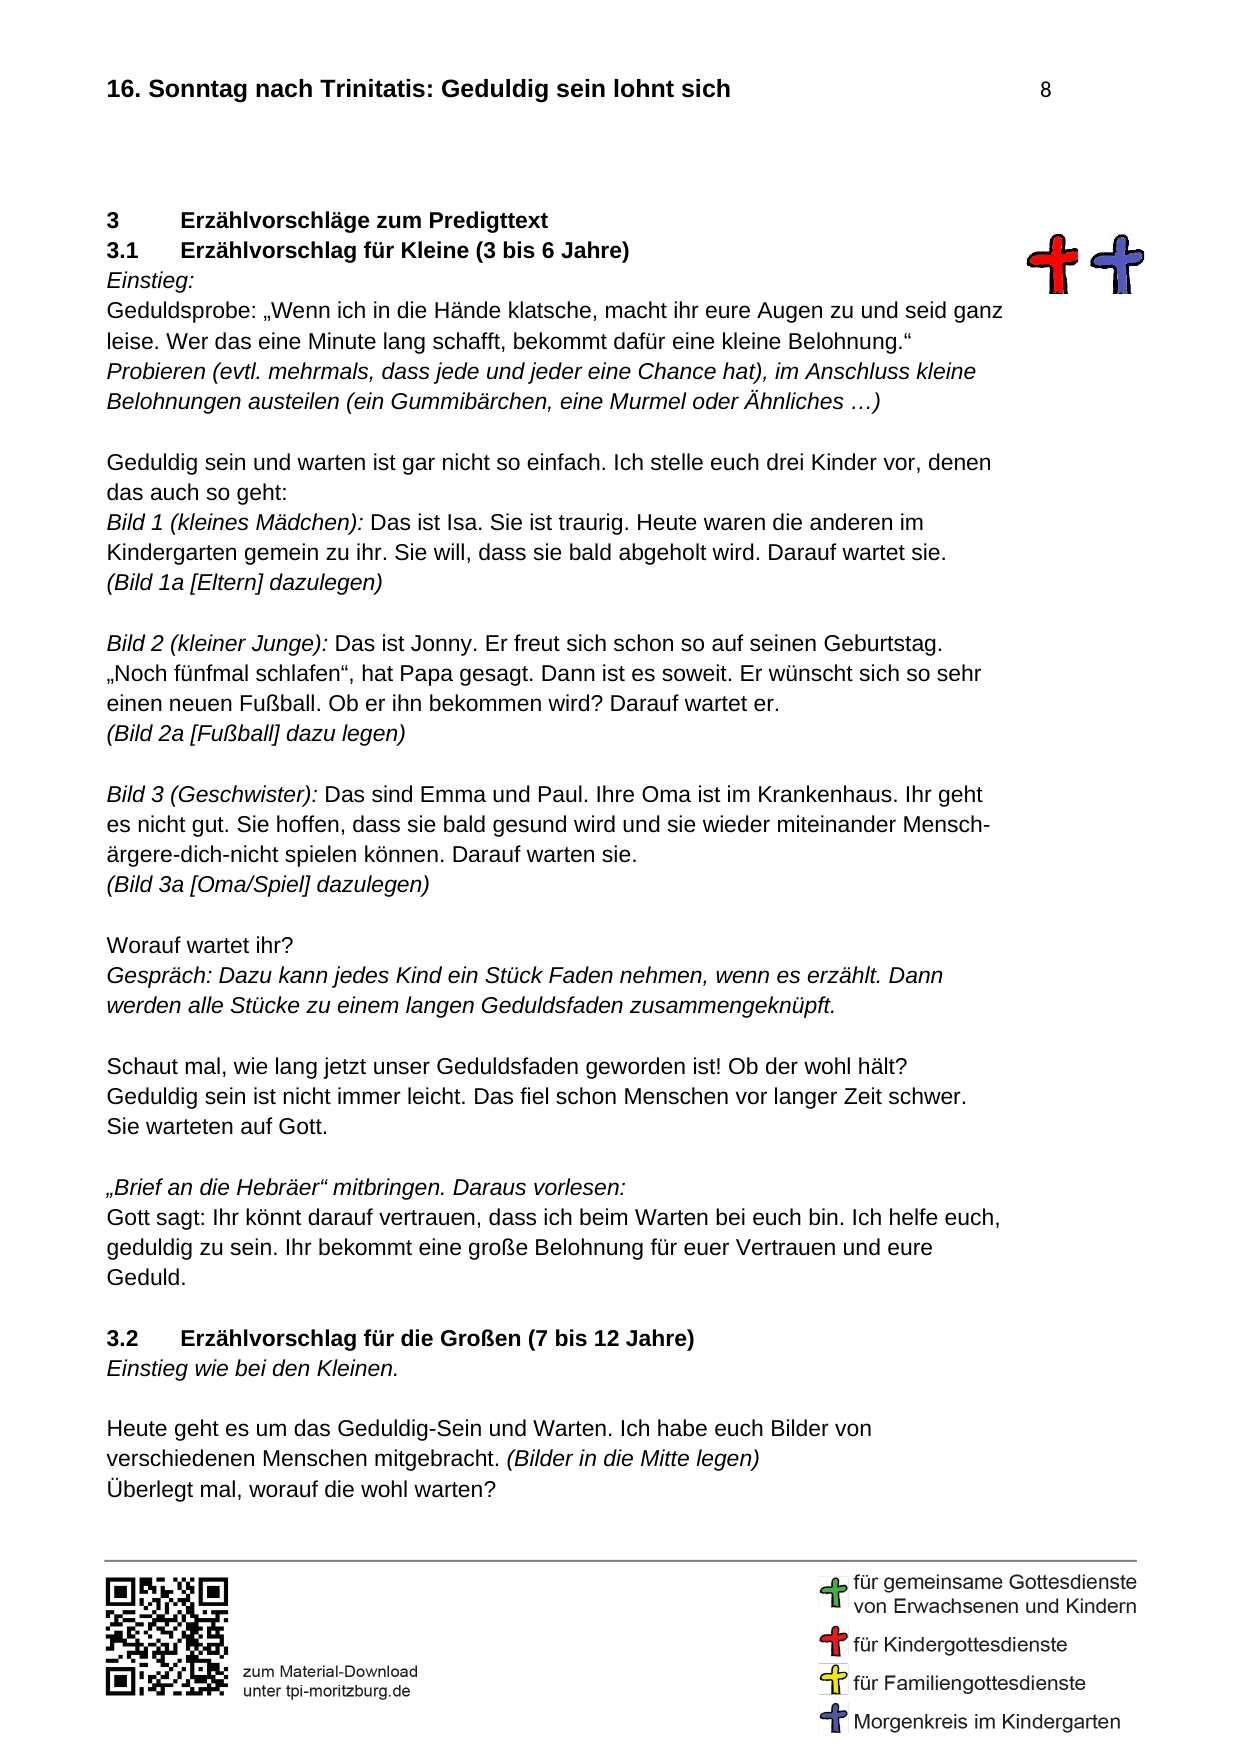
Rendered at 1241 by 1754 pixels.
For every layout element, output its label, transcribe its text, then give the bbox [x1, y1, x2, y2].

text Probieren (evtl. mehrmals, dass jede und jeder eine Chance hat), im Anschluss kleine Belohnungen austeilen (ein Gummibärchen, eine Murmel oder Ähnliches …) [106, 358, 1004, 414]
text „Brief an die Hebräer“ mitbringen. Daraus vorlesen: [106, 1173, 1004, 1200]
text 3.2 Erzählvorschlag für die Großen (7 bis 12 Jahre) [106, 1324, 1004, 1351]
text Gott sagt: Ihr könnt darauf vertrauen, dass ich beim Warten bei euch bin. Ich helfe euch, geduldig zu sein. Ihr bekommt eine große Belohnung für euer Vertrauen und eure Geduld. [106, 1204, 1004, 1290]
text Heute geht es um das Geduldig-Sein und Warten. Ich habe euch Bilder von verschiedenen Menschen mitgebracht. (Bilder in die Mitte legen) [106, 1415, 1004, 1472]
text Schaut mal, wie lang jetzt unser Geduldsfaden geworden ist! Ob der wohl hält? Geduldig sein ist nicht immer leicht. Das fiel schon Menschen vor langer Zeit schwer. Sie warteten auf Gott. [106, 1053, 1004, 1139]
text (Bild 3a [Oma/Spiel] dazulegen) [106, 871, 1004, 898]
text Überlegt mal, worauf die wohl warten? [106, 1476, 1004, 1502]
text Bild 2 (kleiner Junge): Das ist Jonny. Er freut sich schon so auf seinen Geburtstag. „Noch fünfmal schlafen“, hat Papa gesagt. Dann ist es soweit. Er wünscht sich so sehr einen neuen Fußball. Ob er ihn bekommen wird? Darauf wartet er. [106, 630, 1004, 716]
text (Bild 2a [Fußball] dazu legen) [106, 720, 1004, 747]
text Worauf wartet ihr? [106, 932, 1004, 958]
text Gespräch: Dazu kann jedes Kind ein Stück Faden nehmen, wenn es erzählt. Dann werden alle Stücke zu einem langen Geduldsfaden zusammengeknüpft. [106, 962, 1004, 1018]
text Einstieg: [106, 267, 1004, 293]
text Bild 1 (kleines Mädchen): Das ist Isa. Sie ist traurig. Heute waren die anderen im Kindergarten gemein zu ihr. Sie will, dass sie bald abgeholt wird. Darauf wartet sie. [106, 509, 1004, 565]
text 3 Erzählvorschläge zum Predigttext [106, 207, 1004, 233]
text (Bild 1a [Eltern] dazulegen) [106, 569, 1004, 596]
text Geduldsprobe: „Wenn ich in die Hände klatsche, macht ihr eure Augen zu und seid ganz leise. Wer das eine Minute lang schafft, bekommt dafür eine kleine Belohnung.“ [106, 297, 1004, 354]
picture [1088, 233, 1144, 292]
picture [1025, 232, 1078, 291]
text Einstieg wie bei den Kleinen. [106, 1355, 1004, 1381]
text Bild 3 (Geschwister): Das sind Emma und Paul. Ihre Oma ist im Krankenhaus. Ihr geht es nicht gut. Sie hoffen, dass sie bald gesund wird und sie wieder miteinander Mensch-ärgere-dich-nicht spielen können. Darauf warten sie. [106, 781, 1004, 867]
picture [0, 1536, 1241, 1754]
text Geduldig sein und warten ist gar nicht so einfach. Ich stelle euch drei Kinder vor, denen das auch so geht: [106, 448, 1004, 505]
text 3.1 Erzählvorschlag für Kleine (3 bis 6 Jahre) [106, 237, 1004, 263]
